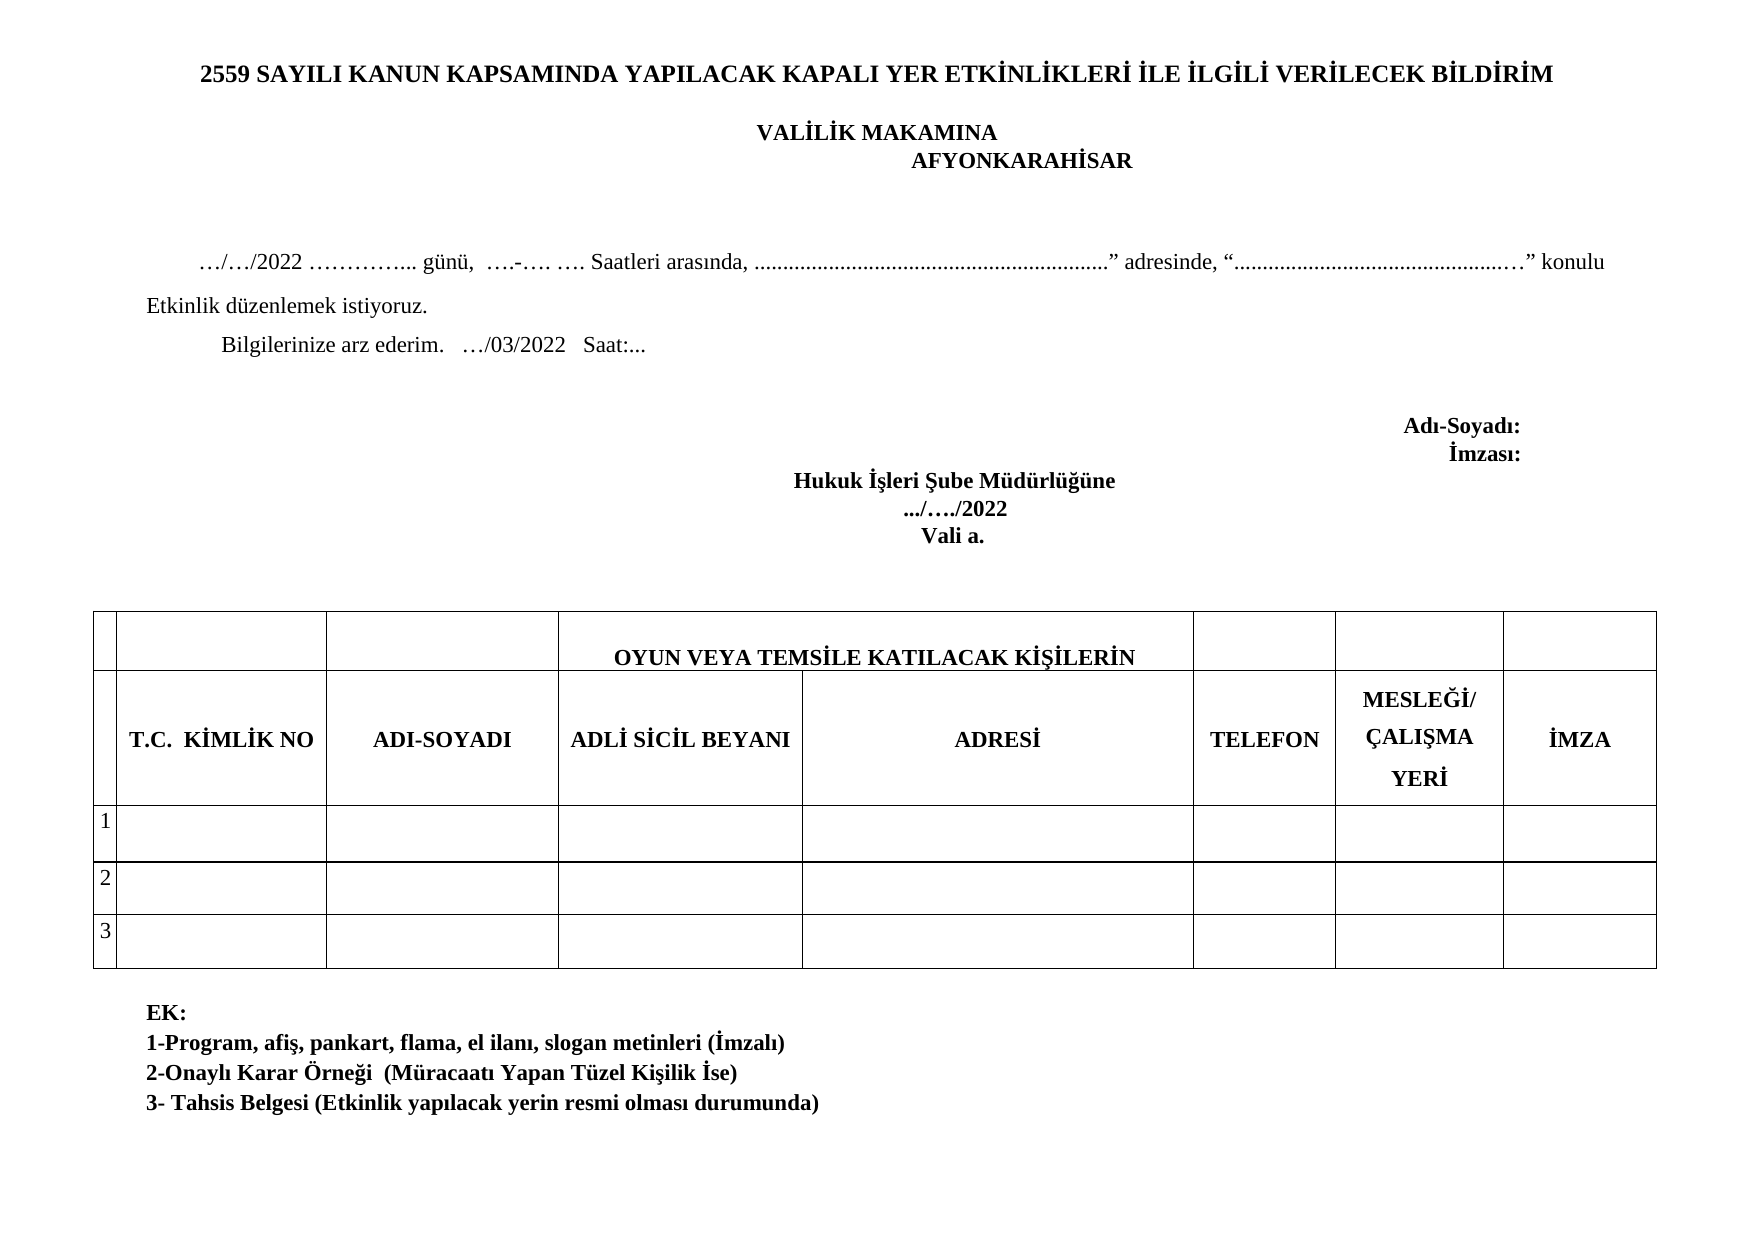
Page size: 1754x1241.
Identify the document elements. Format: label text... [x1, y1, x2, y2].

table_cell [1194, 915, 1335, 967]
text Adı-Soyadı: İmzası: [1041, 412, 1521, 466]
table_cell [559, 915, 802, 967]
table_cell [1504, 915, 1656, 967]
table_cell [803, 806, 1193, 861]
table_cell [117, 915, 326, 967]
table_cell [117, 863, 326, 914]
text 3- Tahsis Belgesi (Etkinlik yapılacak yerin resmi olması durumunda) [146, 1089, 878, 1115]
table_cell ADLİ SİCİL BEYANI [559, 671, 802, 805]
table_cell 2 [94, 863, 116, 914]
table_cell [559, 863, 802, 914]
text EK: [146, 999, 878, 1025]
table_header [1336, 612, 1503, 670]
table_cell [327, 806, 558, 861]
text Bilgilerinize arz ederim. …/03/2022 Saat:... [221, 331, 1607, 358]
table_header [94, 612, 116, 670]
text …/…/2022 …………... günü, ….-…. …. Saatleri arasında, ..............................................................” adresinde, “...............................................…” konulu [147, 248, 1607, 274]
table_cell ADRESİ [803, 671, 1193, 805]
table_cell [117, 806, 326, 861]
table_cell [1336, 806, 1503, 861]
table_cell ADI-SOYADI [327, 671, 558, 805]
text AFYONKARAHİSAR [152, 147, 1607, 173]
table_cell 1 [94, 806, 116, 861]
table_cell [327, 863, 558, 914]
table_cell [1194, 863, 1335, 914]
text 1-Program, afiş, pankart, flama, el ilanı, slogan metinleri (İmzalı) [146, 1029, 878, 1056]
table_header [327, 612, 558, 670]
table_cell T.C. KİMLİK NO [117, 671, 326, 805]
table_header OYUN VEYA TEMSİLE KATILACAK KİŞİLERİN [559, 612, 1193, 670]
table_cell TELEFON [1194, 671, 1335, 805]
table_cell [1336, 915, 1503, 967]
text 2559 SAYILI KANUN KAPSAMINDA YAPILACAK KAPALI YER ETKİNLİKLERİ İLE İLGİLİ VERİLECEK BİLDİRİM [147, 59, 1607, 88]
table_header [1194, 612, 1335, 670]
table_cell MESLEĞİ/ ÇALIŞMA YERİ [1336, 671, 1503, 805]
table_cell [1504, 806, 1656, 861]
text 2-Onaylı Karar Örneği (Müracaatı Yapan Tüzel Kişilik İse) [146, 1059, 878, 1085]
table_cell [1194, 806, 1335, 861]
table_header [117, 612, 326, 670]
text VALİLİK MAKAMINA [147, 118, 1607, 145]
table_cell [1336, 863, 1503, 914]
text .../…./2022 Vali a. [147, 495, 1014, 548]
table_cell [559, 806, 802, 861]
table_cell İMZA [1504, 671, 1656, 805]
table_header [1504, 612, 1656, 670]
table_cell [327, 915, 558, 967]
table_cell [1504, 863, 1656, 914]
table_cell [803, 863, 1193, 914]
text Hukuk İşleri Şube Müdürlüğüne [146, 467, 1607, 494]
table_cell 3 [94, 915, 116, 967]
text Etkinlik düzenlemek istiyoruz. [146, 292, 1607, 318]
table_cell [803, 915, 1193, 967]
table_cell [94, 671, 116, 805]
